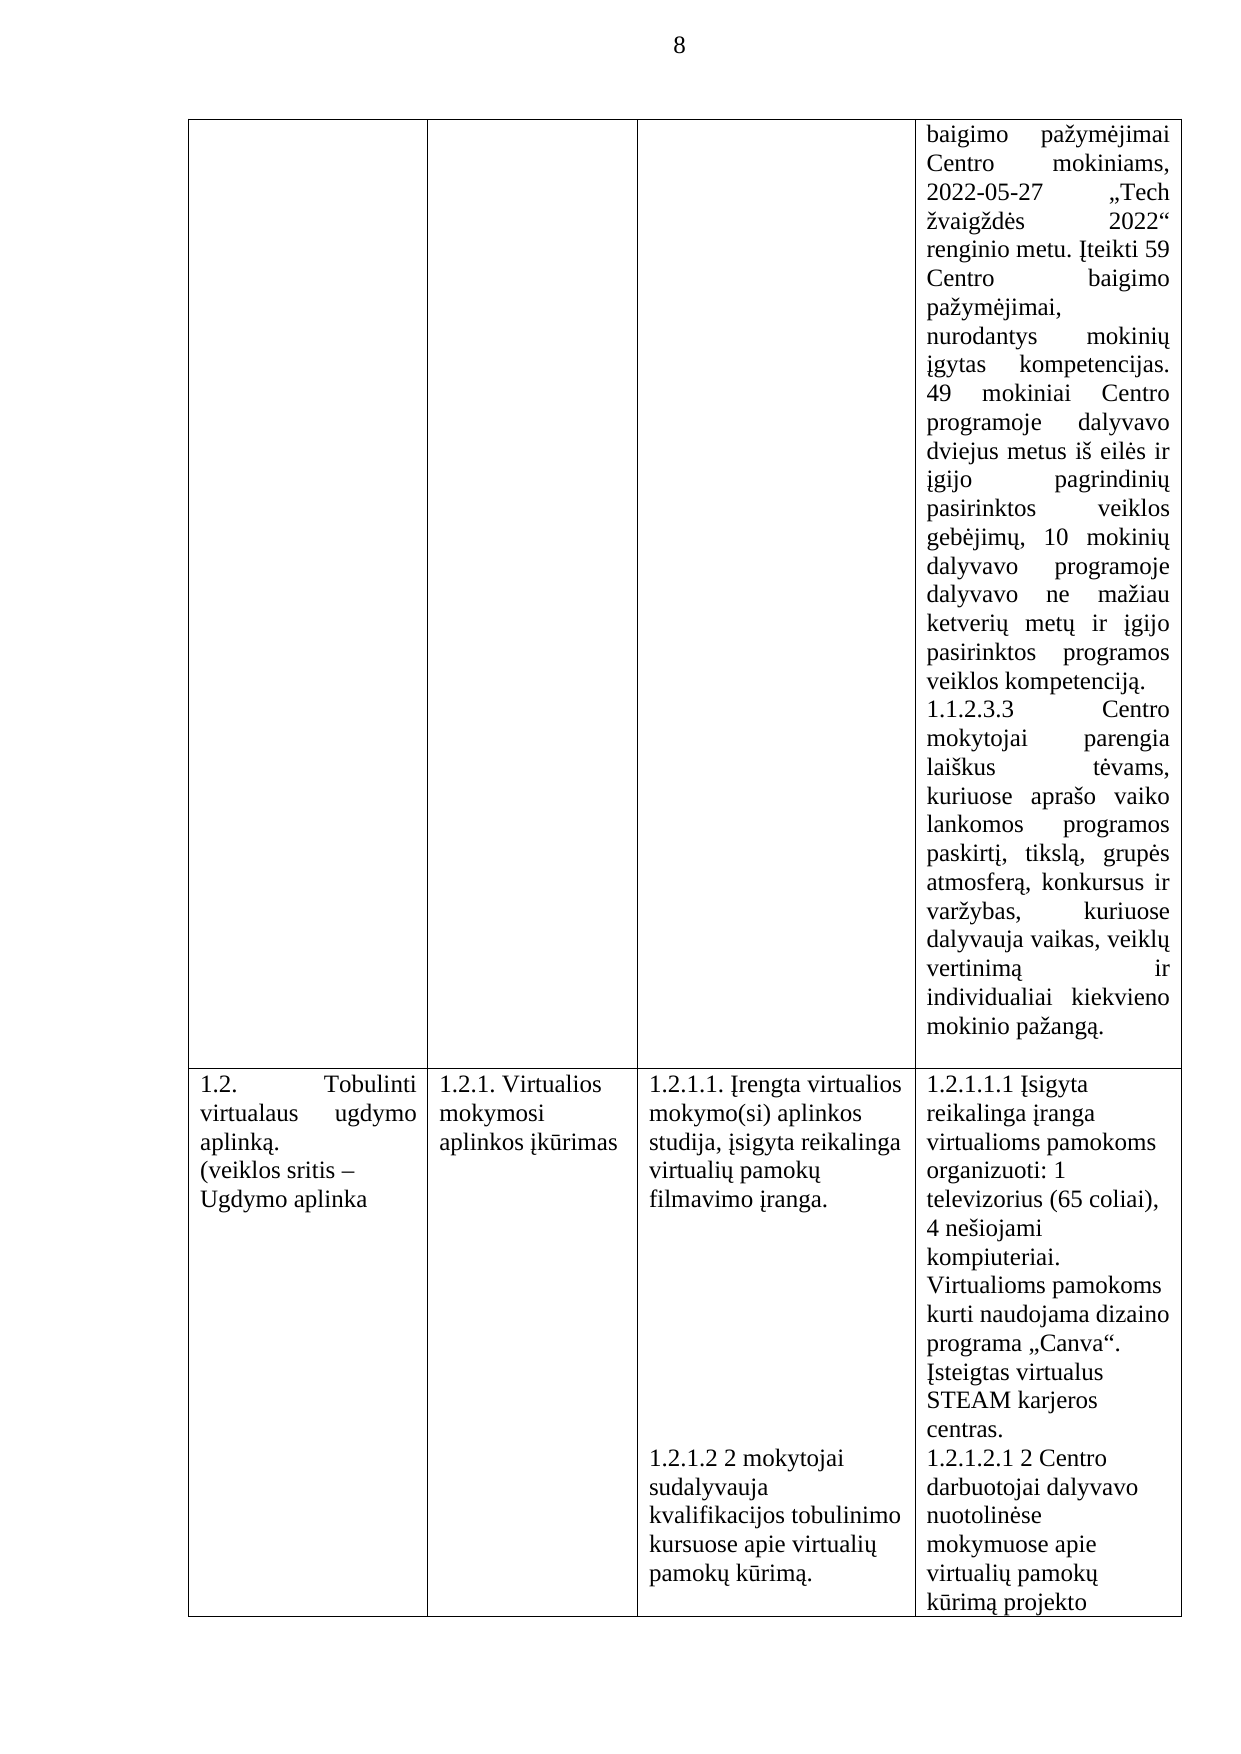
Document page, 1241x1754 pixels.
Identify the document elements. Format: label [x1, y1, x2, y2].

table_cell [189, 1069, 427, 1616]
table_cell [428, 1069, 637, 1616]
table_cell [638, 1069, 915, 1616]
table_cell [428, 120, 637, 1068]
table_cell [638, 120, 915, 1068]
table_cell [916, 1069, 1181, 1616]
table_cell [916, 120, 1181, 1068]
